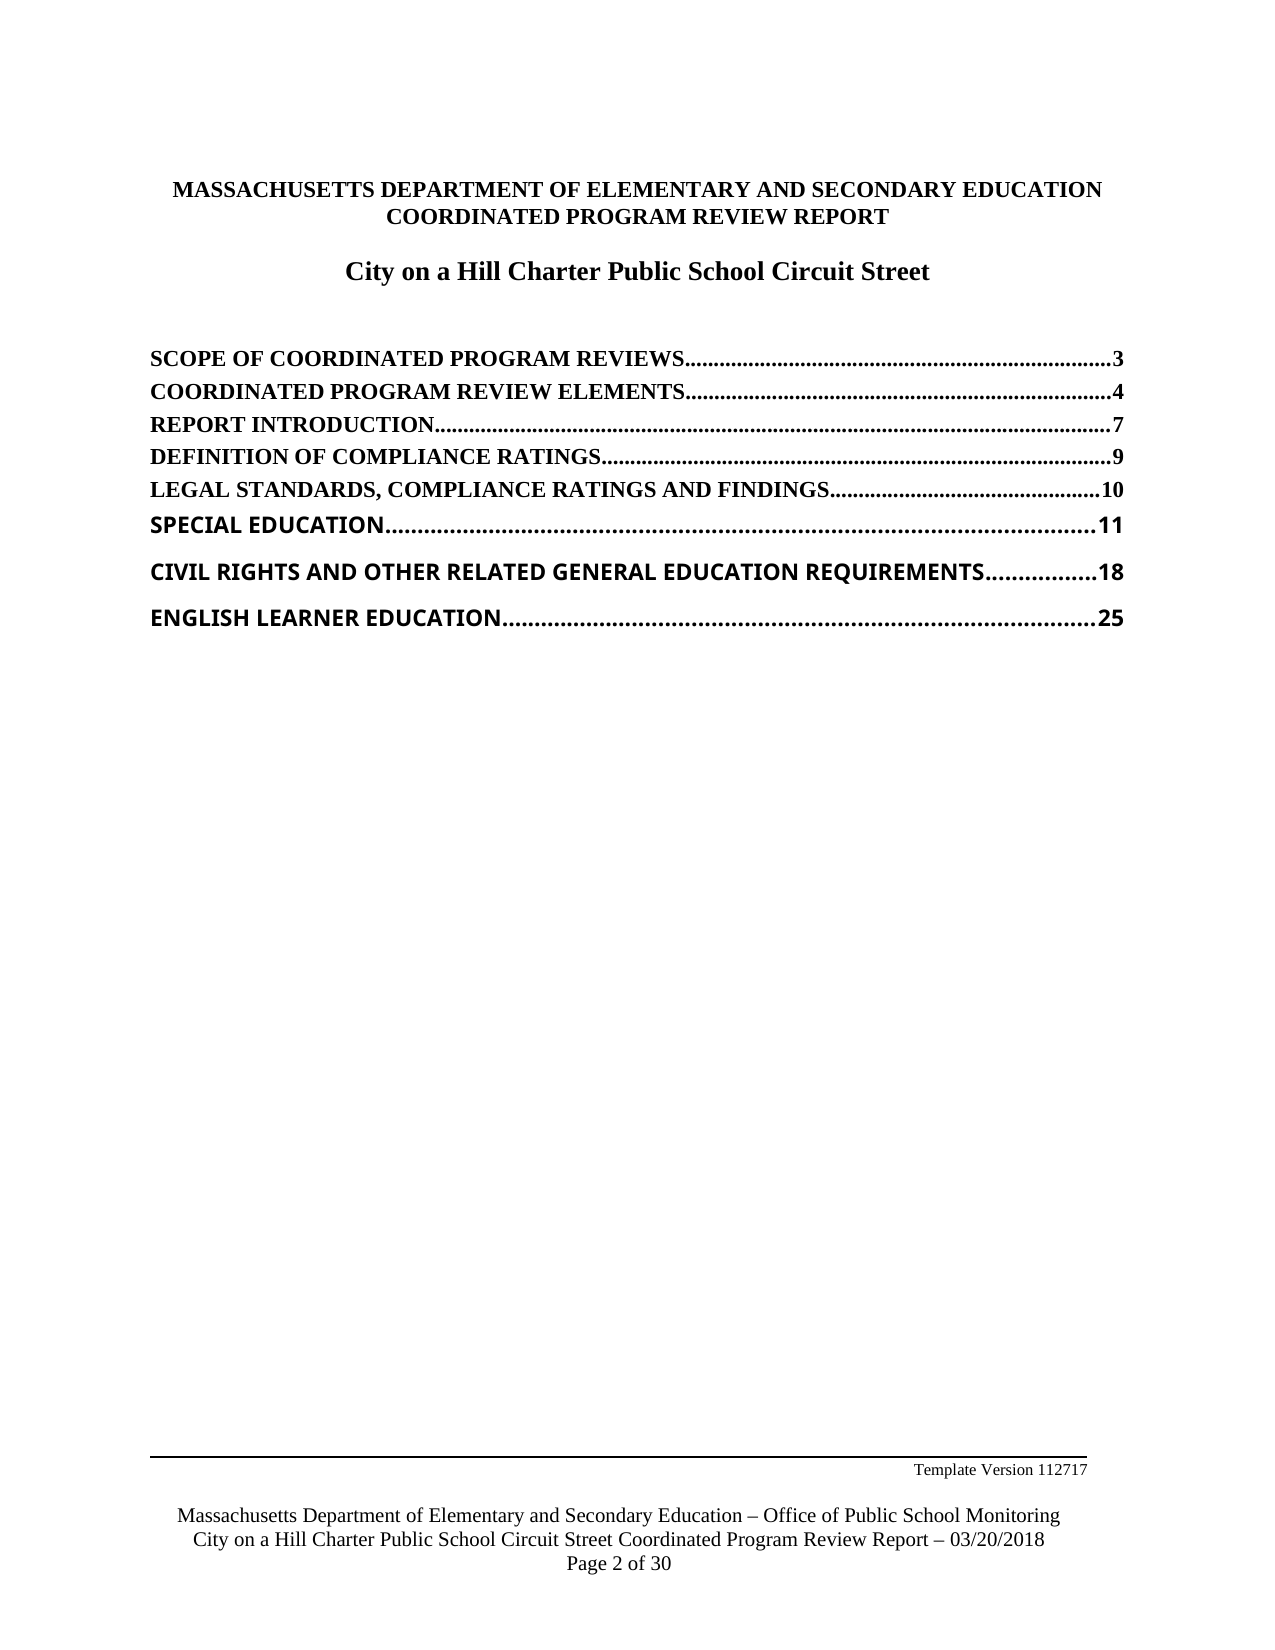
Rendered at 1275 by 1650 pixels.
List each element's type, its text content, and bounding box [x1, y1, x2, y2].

text ENGLISH LEARNER EDUCATION 25 [150, 602, 1125, 633]
text City on a Hill Charter Public School Circuit Street [150, 255, 1125, 287]
text SCOPE OF COORDINATED PROGRAM REVIEWS 3 [150, 346, 1125, 372]
text DEFINITION OF COMPLIANCE RATINGS 9 [150, 443, 1125, 470]
text LEGAL STANDARDS, COMPLIANCE RATINGS AND FINDINGS 10 [150, 476, 1125, 502]
text REPORT INTRODUCTION 7 [150, 411, 1125, 437]
text CIVIL RIGHTS AND OTHER RELATED GENERAL EDUCATION REQUIREMENTS 18 [150, 555, 1125, 587]
text COORDINATED PROGRAM REVIEW REPORT [150, 203, 1125, 229]
text SPECIAL EDUCATION 11 [150, 508, 1125, 540]
text MASSACHUSETTS DEPARTMENT OF ELEMENTARY AND SECONDARY EDUCATION [150, 176, 1125, 203]
text COORDINATED PROGRAM REVIEW ELEMENTS 4 [150, 378, 1125, 404]
